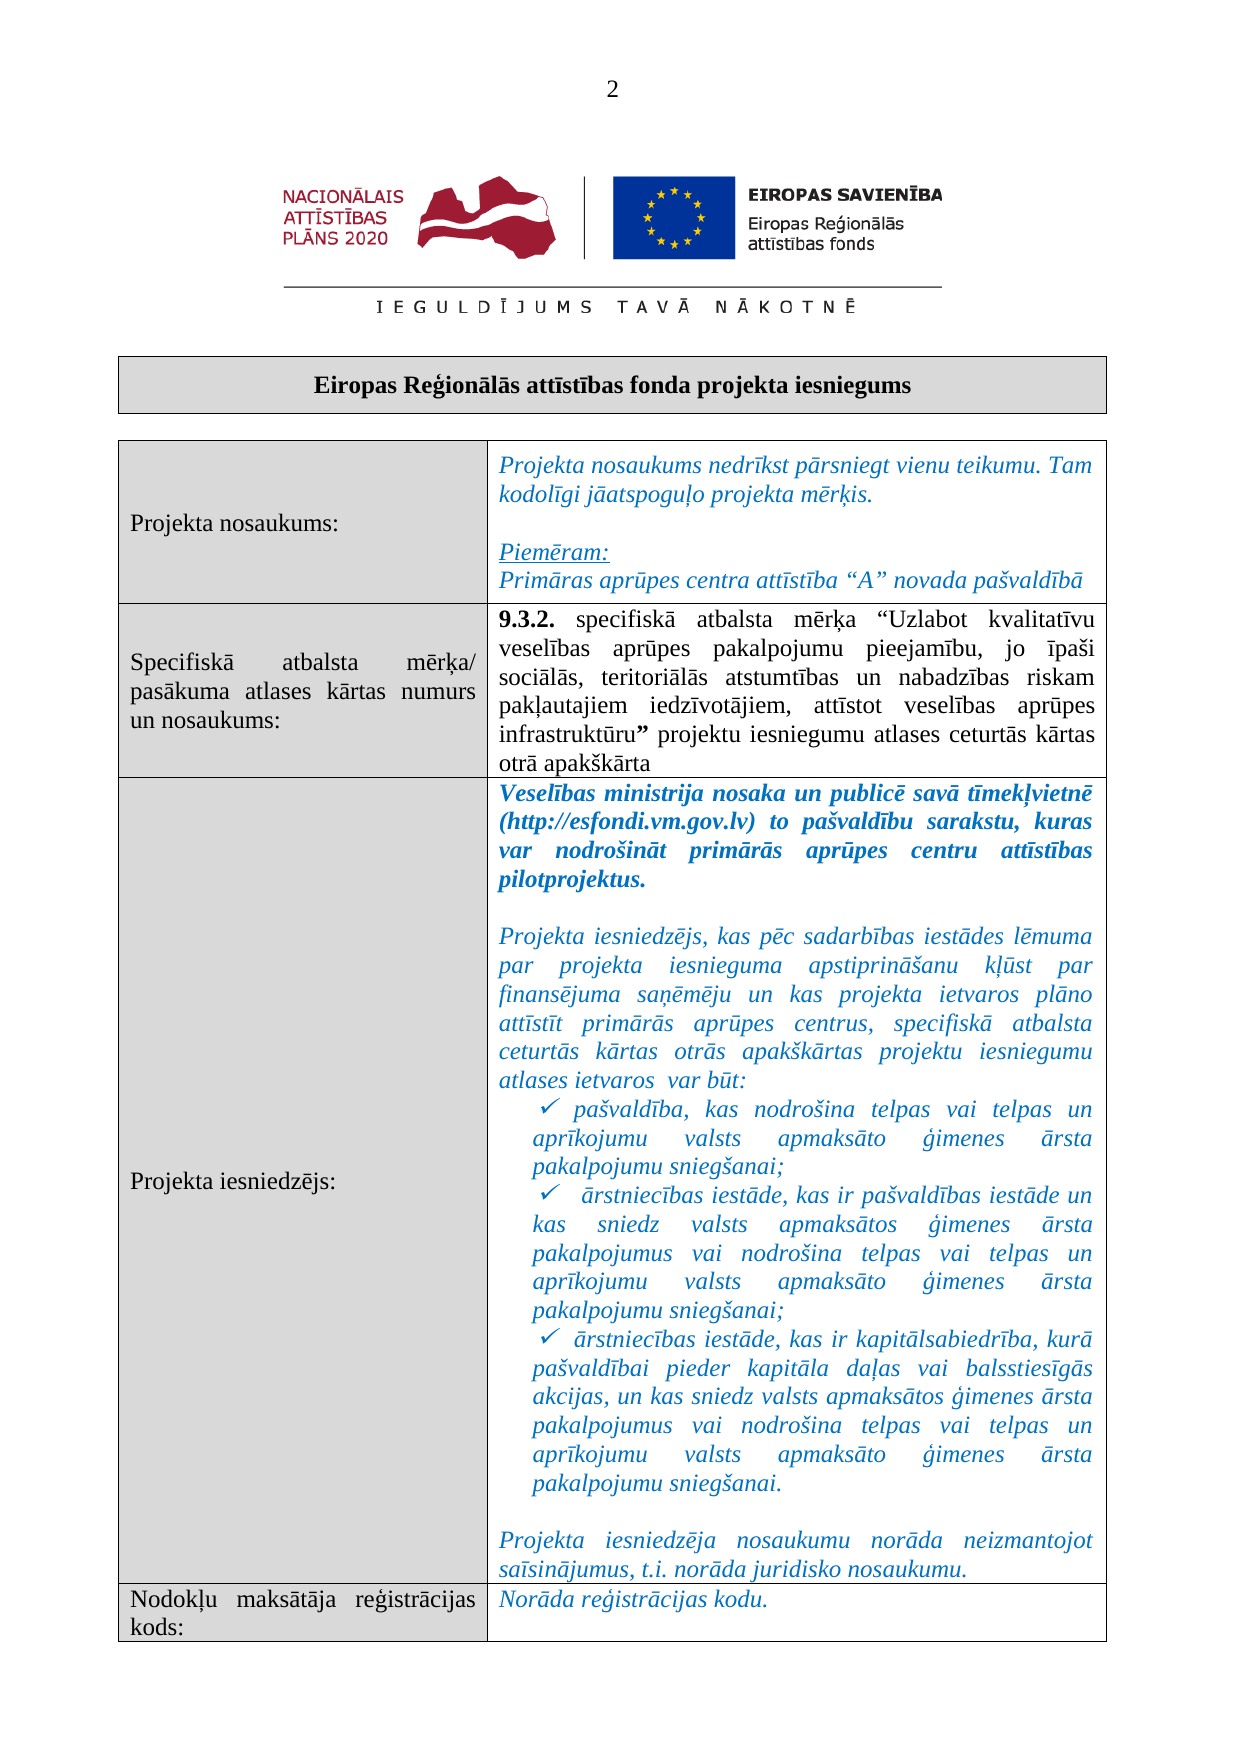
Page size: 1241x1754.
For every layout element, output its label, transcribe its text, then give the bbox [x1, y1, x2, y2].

table_cell Nodokļu maksātāja reģistrācijas kods: [119, 1584, 487, 1641]
table_cell Norāda reģistrācijas kodu. [488, 1584, 1106, 1641]
table_cell Specifiskā atbalsta mērķa/ pasākuma atlases kārtas numurs un nosaukums: [119, 604, 487, 777]
table_header Eiropas Reģionālās attīstības fonda projekta iesniegums [119, 357, 1106, 413]
table_cell Projekta iesniedzējs: [119, 778, 487, 1583]
picture [283, 176, 942, 313]
table_cell 9.3.2. specifiskā atbalsta mērķa “Uzlabot kvalitatīvu veselības aprūpes pakalpojumu pieejamību, jo īpaši sociālās, teritoriālās atstumtības un nabadzības riskam pakļautajiem iedzīvotājiem, attīstot veselības aprūpes infrastruktūru” projektu iesniegumu atlases ceturtās kārtas otrā apakškārta [488, 604, 1106, 777]
table_cell Veselības ministrija nosaka un publicē savā tīmekļvietnē (http://esfondi.vm.gov.lv) to pašvaldību sarakstu, kuras var nodrošināt primārās aprūpes centru attīstības pilotprojektus. Projekta iesniedzējs, kas pēc sadarbības iestādes lēmuma par projekta iesnieguma apstiprināšanu kļūst par finansējuma saņēmēju un kas projekta ietvaros plāno attīstīt primārās aprūpes centrus, specifiskā atbalsta ceturtās kārtas otrās apakškārtas projektu iesniegumu atlases ietvaros var būt: pašvaldība, kas nodrošina telpas vai telpas un aprīkojumu valsts apmaksāto ģimenes ārsta pakalpojumu sniegšanai; ārstniecības iestāde, kas ir pašvaldības iestāde un kas sniedz valsts apmaksātos ģimenes ārsta pakalpojumus vai nodrošina telpas vai telpas un aprīkojumu valsts apmaksāto ģimenes ārsta pakalpojumu sniegšanai; ārstniecības iestāde, kas ir kapitālsabiedrība, kurā pašvaldībai pieder kapitāla daļas vai balsstiesīgās akcijas, un kas sniedz valsts apmaksātos ģimenes ārsta pakalpojumus vai nodrošina telpas vai telpas un aprīkojumu valsts apmaksāto ģimenes ārsta pakalpojumu sniegšanai. Projekta iesniedzēja nosaukumu norāda neizmantojot saīsinājumus, t.i. norāda juridisko nosaukumu. [488, 778, 1106, 1583]
table_header Projekta nosaukums nedrīkst pārsniegt vienu teikumu. Tam kodolīgi jāatspoguļo projekta mērķis. Piemēram: Primāras aprūpes centra attīstība “A” novada pašvaldībā [488, 441, 1106, 603]
table_header Projekta nosaukums: [119, 441, 487, 603]
